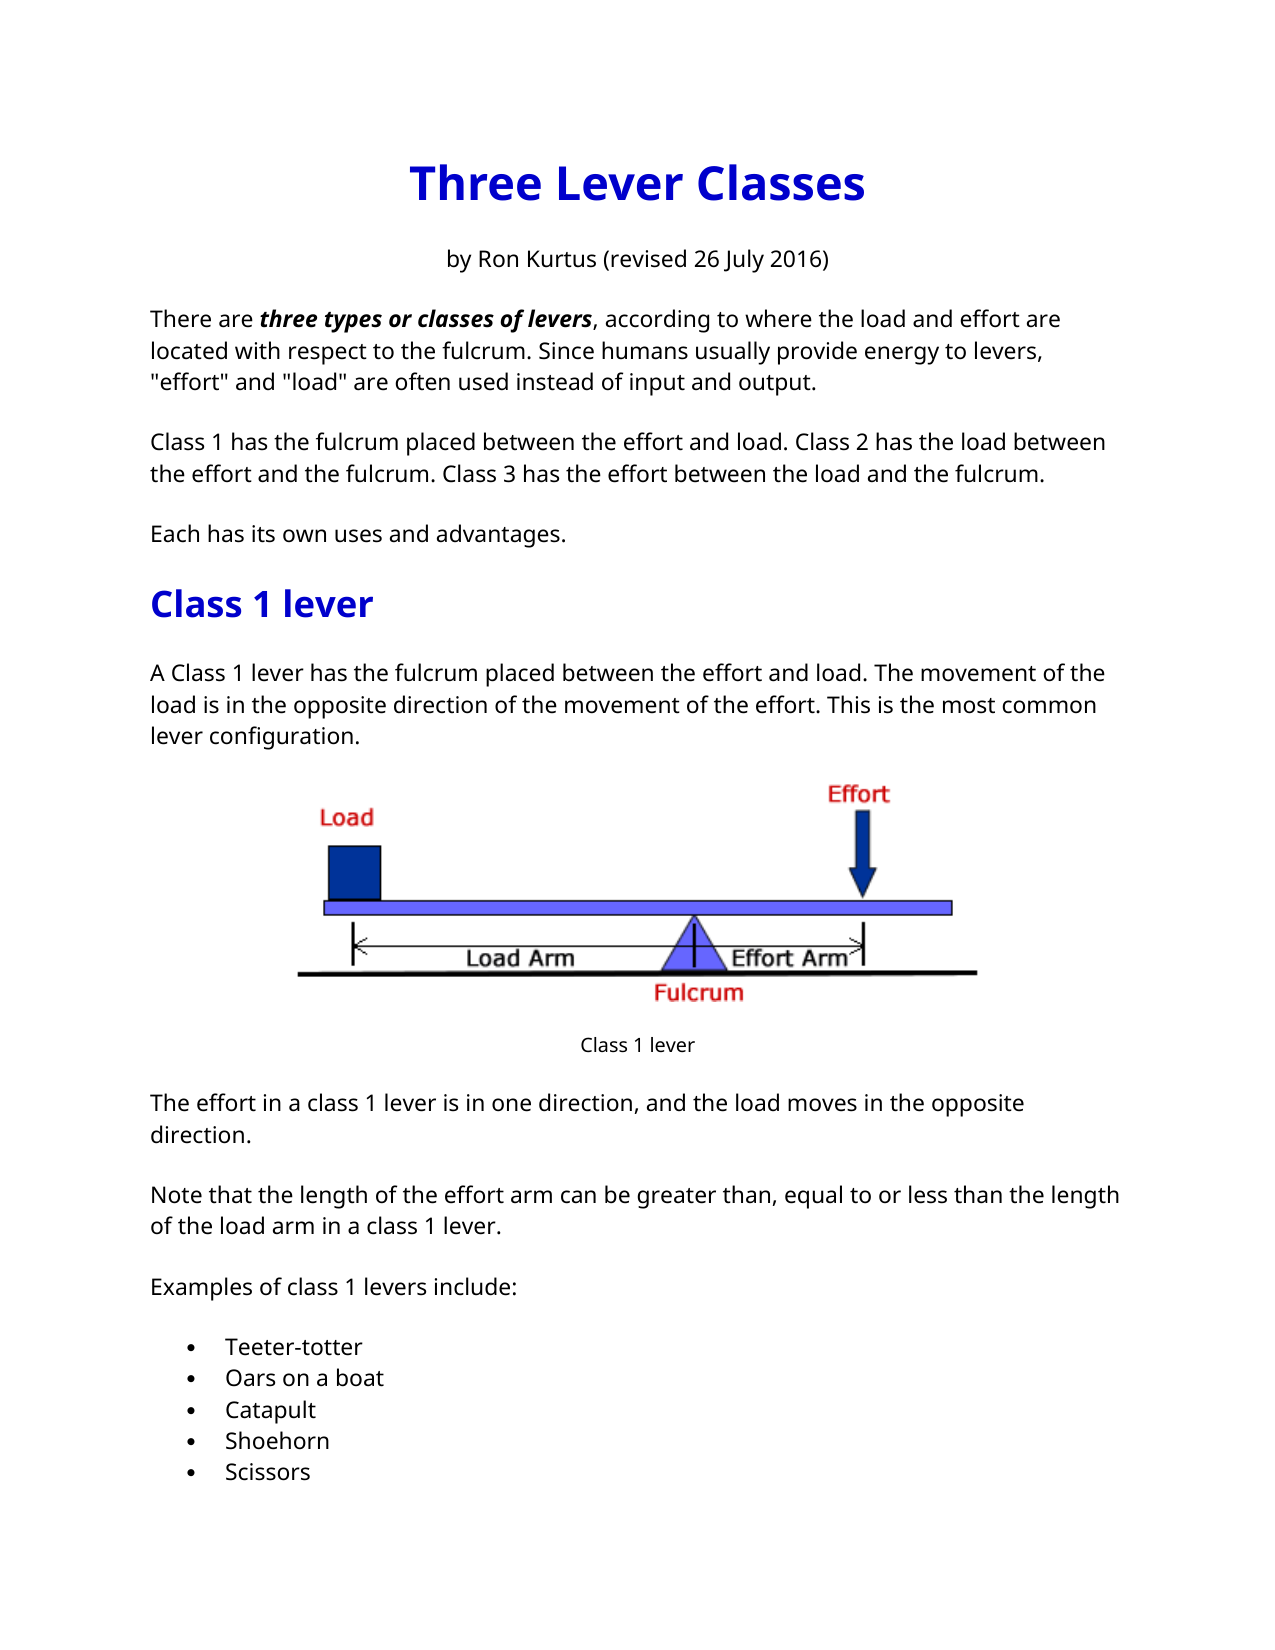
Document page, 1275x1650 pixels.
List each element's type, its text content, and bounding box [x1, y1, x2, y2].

text Examples of class 1 levers include: [150, 1271, 1125, 1302]
text Note that the length of the effort arm can be greater than, equal to or less than the length of the load arm in a class 1 lever. [150, 1179, 1125, 1241]
list Oars on a boat [187, 1362, 1125, 1393]
list Catapult [187, 1393, 1125, 1425]
list Scissors [187, 1456, 1125, 1487]
text A Class 1 lever has the fulcrum placed between the effort and load. The movement of the load is in the opposite direction of the movement of the effort. This is the most common lever configuration. [150, 657, 1125, 751]
text by Ron Kurtus (revised 26 July 2016) [150, 243, 1125, 274]
text Class 1 has the fulcrum placed between the effort and load. Class 2 has the load between the effort and the fulcrum. Class 3 has the effort between the load and the fulcrum. [150, 426, 1125, 489]
text Class 1 lever [150, 578, 1125, 628]
text Three Lever Classes [150, 150, 1125, 214]
list Shoehorn [187, 1425, 1125, 1456]
picture [297, 780, 978, 1002]
text Each has its own uses and advantages. [150, 518, 1125, 549]
text The effort in a class 1 lever is in one direction, and the load moves in the opposite direction. [150, 1087, 1125, 1150]
text Class 1 lever [150, 1031, 1125, 1058]
text There are three types or classes of levers, according to where the load and effort are located with respect to the fulcrum. Since humans usually provide energy to levers, "effort" and "load" are often used instead of input and output. [150, 303, 1125, 397]
list Teeter-totter [187, 1331, 1125, 1362]
